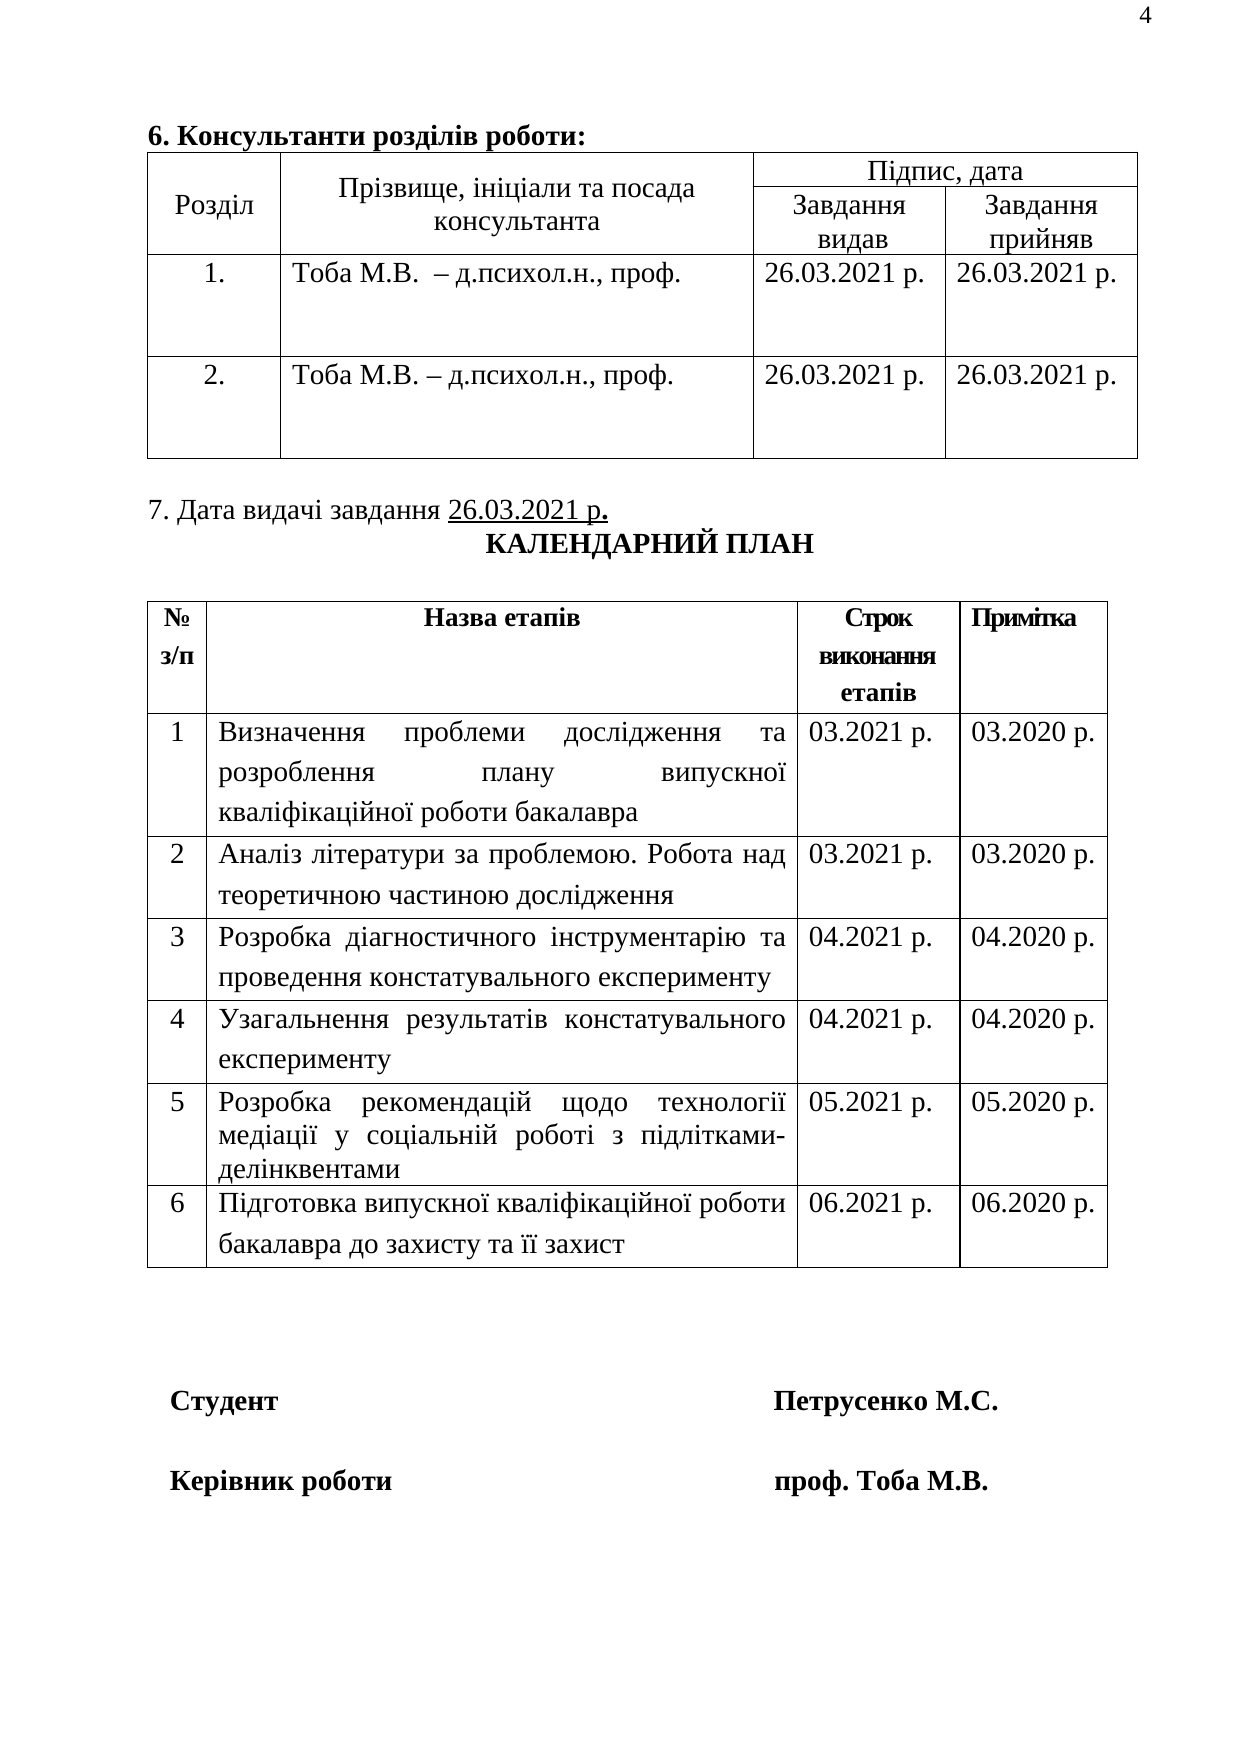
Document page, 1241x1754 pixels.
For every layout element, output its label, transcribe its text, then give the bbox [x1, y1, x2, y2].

table_cell 04.2020 р. [961, 919, 1107, 1000]
table_cell 03.2021 р. [798, 714, 959, 836]
table_cell Розробка діагностичного інструментарію та проведення констатувального експерименту [207, 919, 797, 1000]
table_cell 26.03.2021 р. [946, 357, 1137, 458]
table_cell 03.2020 р. [961, 837, 1107, 918]
table_cell 05.2021 р. [798, 1084, 959, 1184]
table_cell 26.03.2021 р. [946, 255, 1137, 356]
table_cell 26.03.2021 р. [754, 255, 945, 356]
text Керівник роботи проф. Тоба М.В. [148, 1463, 1152, 1497]
table_cell 2. [148, 357, 280, 458]
table_cell 26.03.2021 р. [754, 357, 945, 458]
table_cell 1 [148, 714, 206, 836]
table_cell Завдання прийняв [946, 187, 1137, 254]
table_cell Узагальнення результатів констатувального експерименту [207, 1001, 797, 1083]
table_header № з/п [148, 602, 206, 713]
table_cell 03.2020 р. [961, 714, 1107, 836]
table_cell 06.2020 р. [961, 1186, 1107, 1267]
table_cell 3 [148, 919, 206, 1000]
table_cell 5 [148, 1084, 206, 1184]
table_cell 04.2020 р. [961, 1001, 1107, 1083]
table_header Строк виконання етапів [798, 602, 959, 713]
table_cell Завдання видав [754, 187, 945, 254]
table_cell Тоба М.В. – д.психол.н., проф. [281, 357, 753, 458]
table_cell 1. [148, 255, 280, 356]
table_cell 06.2021 р. [798, 1186, 959, 1267]
text Студент Петрусенко М.С. [148, 1383, 1152, 1416]
table_header Підпис, дата [754, 153, 1137, 186]
text 7. Дата видачі завдання 26.03.2021 р. [148, 492, 1152, 526]
table_cell Розробка рекомендацій щодо технології медіації у соціальній роботі з підлітками-делінквентами [207, 1084, 797, 1184]
table_cell Аналіз літератури за проблемою. Робота над теоретичною частиною дослідження [207, 837, 797, 918]
table_cell 04.2021 р. [798, 919, 959, 1000]
table_cell 03.2021 р. [798, 837, 959, 918]
table_cell Визначення проблеми дослідження та розроблення плану випускної кваліфікаційної роботи бакалавра [207, 714, 797, 836]
table_cell 6 [148, 1186, 206, 1267]
table_cell 04.2021 р. [798, 1001, 959, 1083]
table_cell 05.2020 р. [961, 1084, 1107, 1184]
table_header Примітка [961, 602, 1107, 713]
table_header Прізвище, ініціали та посада консультанта [281, 153, 753, 254]
table_cell Тоба М.В. – д.психол.н., проф. [281, 255, 753, 356]
table_cell 2 [148, 837, 206, 918]
table_header Розділ [148, 153, 280, 254]
text 6. Консультанти розділів роботи: [148, 118, 1152, 152]
table_cell Підготовка випускної кваліфікаційної роботи бакалавра до захисту та її захист [207, 1186, 797, 1267]
table_header Назва етапів [207, 602, 797, 713]
subtitle КАЛЕНДАРНИЙ ПЛАН [148, 526, 1152, 559]
table_cell 4 [148, 1001, 206, 1083]
